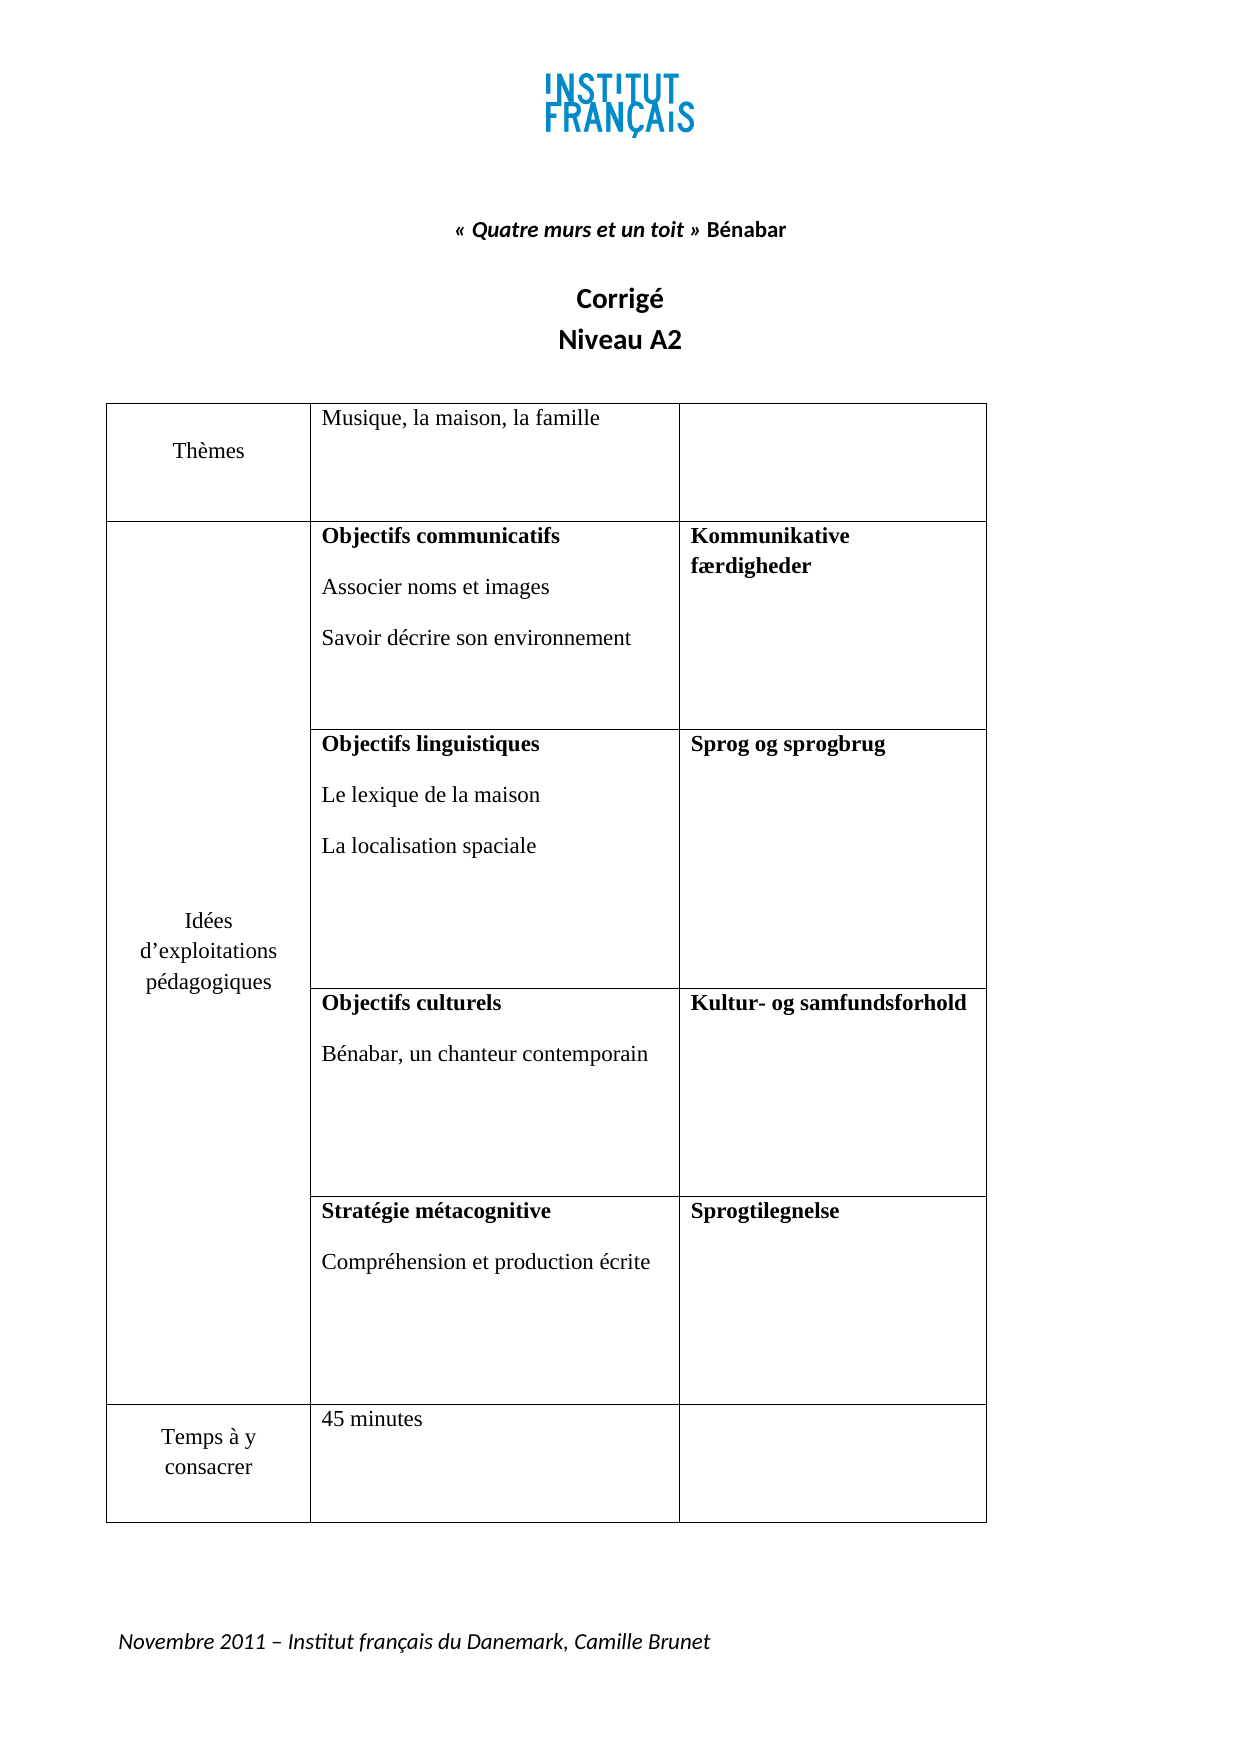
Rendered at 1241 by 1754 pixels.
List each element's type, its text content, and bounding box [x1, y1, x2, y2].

table_cell 45 minutes [311, 1405, 679, 1522]
table_cell Objectifs linguistiques Le lexique de la maison La localisation spaciale [311, 730, 679, 988]
table_header Musique, la maison, la famille [311, 404, 679, 521]
table_cell Objectifs culturels Bénabar, un chanteur contemporain [311, 989, 679, 1196]
picture [546, 73, 633, 138]
picture [632, 73, 694, 138]
table_cell Objectifs communicatifs Associer noms et images Savoir décrire son environnement [311, 522, 679, 729]
table_cell Sprogtilegnelse [680, 1197, 986, 1404]
table_cell Stratégie métacognitive Compréhension et production écrite [311, 1197, 679, 1404]
table_cell Sprog og sprogbrug [680, 730, 986, 988]
picture [569, 107, 576, 113]
text Corrigé [118, 280, 1122, 316]
picture [546, 73, 557, 101]
table_cell [680, 1405, 986, 1522]
table_cell Kommunikative færdigheder [680, 522, 986, 729]
text « Quatre murs et un toit » Bénabar [118, 216, 1122, 244]
table_cell Kultur- og samfundsforhold [680, 989, 986, 1196]
picture [562, 73, 569, 88]
picture [649, 73, 656, 99]
picture [684, 106, 694, 118]
text Niveau A2 [118, 321, 1122, 357]
table_cell Temps à y consacrer [107, 1405, 310, 1522]
table_cell Idées d’exploitations pédagogiques [107, 522, 310, 1404]
table_header [680, 404, 986, 521]
table_header Thèmes [107, 404, 310, 521]
